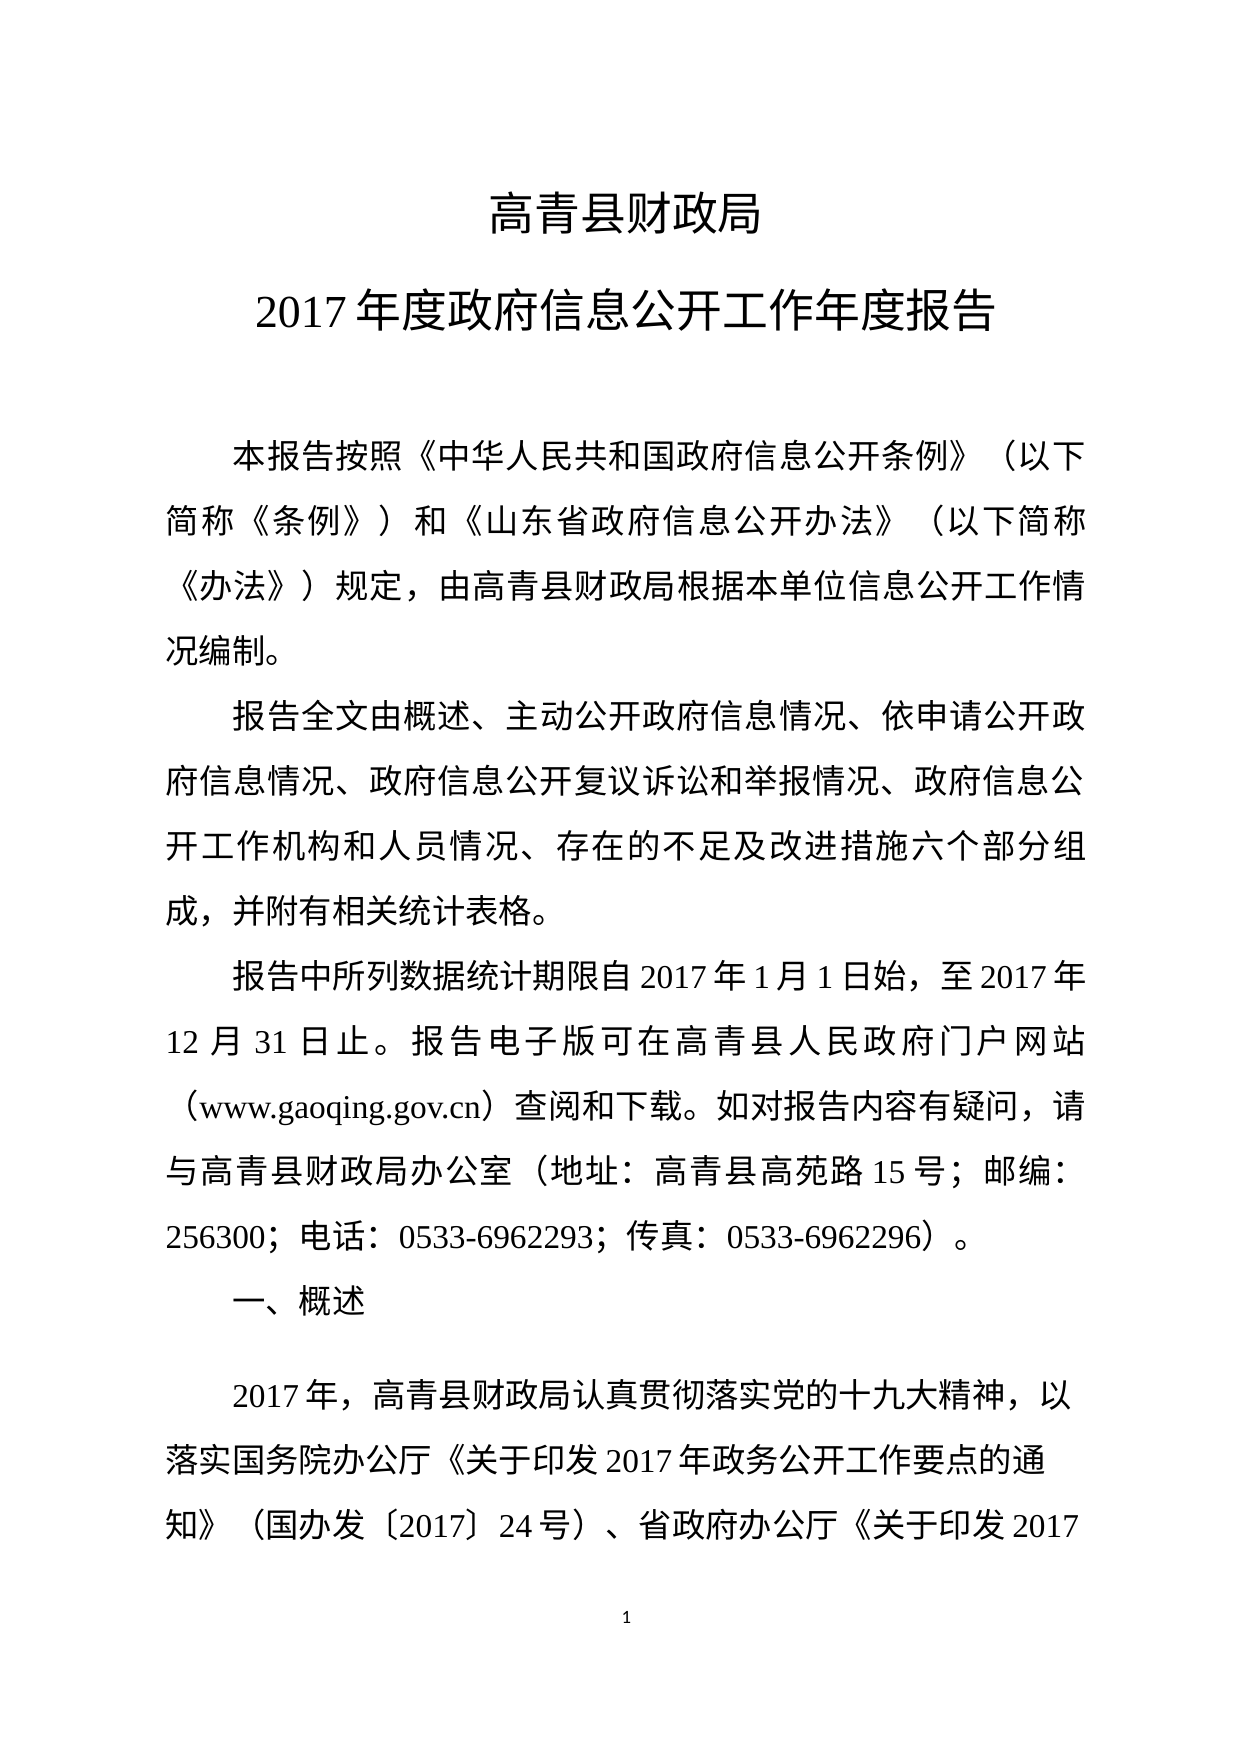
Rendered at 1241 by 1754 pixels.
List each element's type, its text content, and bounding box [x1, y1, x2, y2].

text 报告中所列数据统计期限自2017年1月1日始，至2017年12月31日止。报告电子版可在高青县人民政府门户网站（www.gaoqing.gov.cn）查阅和下载。如对报告内容有疑问，请与高青县财政局办公室（地址：高青县高苑路15号；邮编：256300；电话：0533-6962293；传真：0533-6962296）。 [165, 941, 1087, 1266]
text 2017年度政府信息公开工作年度报告 [165, 259, 1087, 356]
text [165, 1360, 1087, 1555]
text 本报告按照《中华人民共和国政府信息公开条例》（以下简称《条例》）和《山东省政府信息公开办法》（以下简称《办法》）规定，由高青县财政局根据本单位信息公开工作情况编制。 [165, 421, 1087, 681]
text 报告全文由概述、主动公开政府信息情况、依申请公开政府信息情况、政府信息公开复议诉讼和举报情况、政府信息公开工作机构和人员情况、存在的不足及改进措施六个部分组成，并附有相关统计表格。 [165, 681, 1087, 941]
text 一、概述 [165, 1266, 1087, 1331]
text 高青县财政局 [165, 161, 1087, 259]
